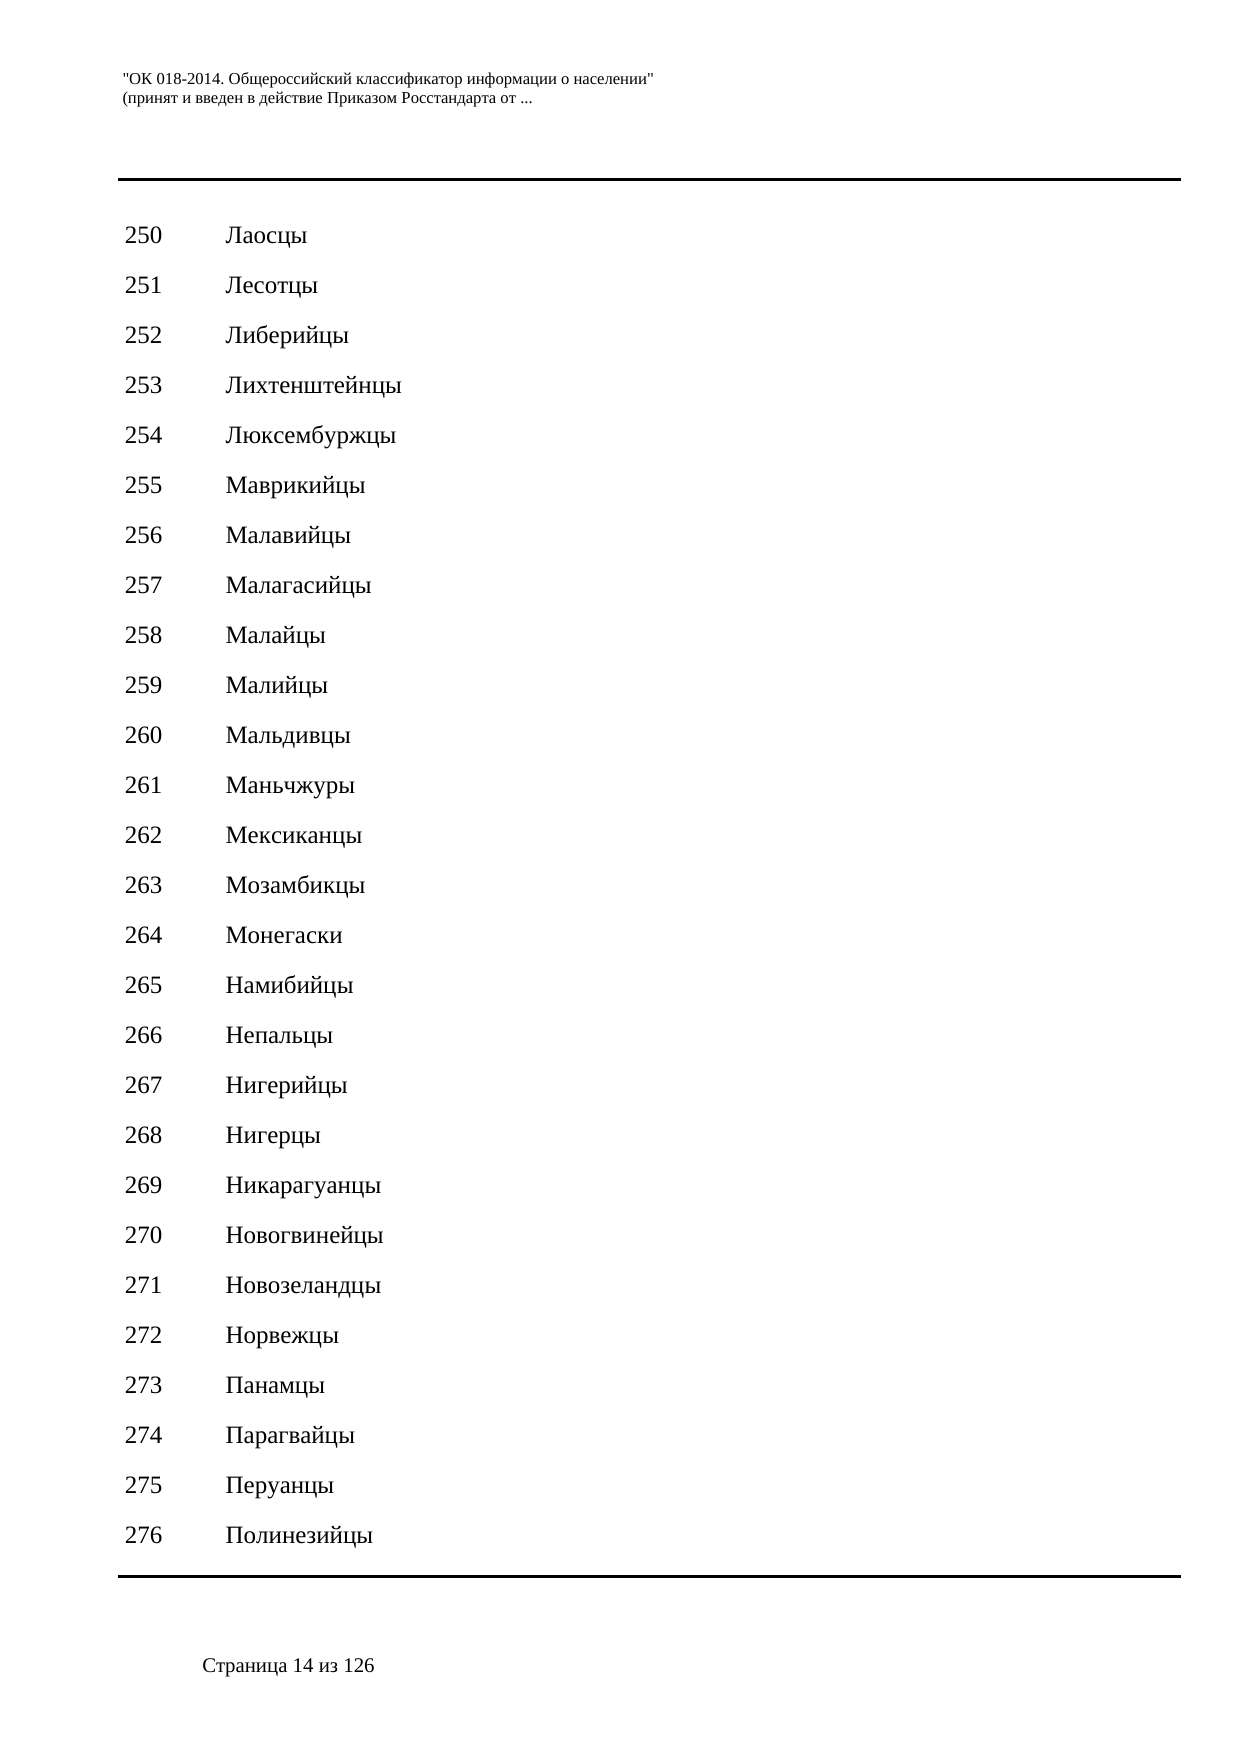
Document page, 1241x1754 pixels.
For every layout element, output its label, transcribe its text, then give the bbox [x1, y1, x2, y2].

table_cell Маврикийцы [219, 460, 1122, 509]
table_cell 265 [118, 960, 219, 1009]
table_cell Лихтенштейнцы [219, 360, 1122, 409]
table_cell Мозамбикцы [219, 860, 1122, 909]
table_cell 270 [118, 1210, 219, 1259]
table_cell 259 [118, 660, 219, 709]
table_cell 274 [118, 1410, 219, 1459]
table_cell 269 [118, 1160, 219, 1209]
table_cell Намибийцы [219, 960, 1122, 1009]
table_cell Парагвайцы [219, 1410, 1122, 1459]
table_cell Мальдивцы [219, 710, 1122, 759]
table_cell Непальцы [219, 1010, 1122, 1059]
table_cell 250 [118, 210, 219, 259]
table_cell 272 [118, 1310, 219, 1359]
table_cell Лесотцы [219, 260, 1122, 309]
table_cell Либерийцы [219, 310, 1122, 359]
table_cell 253 [118, 360, 219, 409]
table_cell 271 [118, 1260, 219, 1309]
table_cell 267 [118, 1060, 219, 1109]
table_cell Мексиканцы [219, 810, 1122, 859]
table_cell Маньчжуры [219, 760, 1122, 809]
table_cell Норвежцы [219, 1310, 1122, 1359]
table_cell 261 [118, 760, 219, 809]
table_cell Монегаски [219, 910, 1122, 959]
table_cell 251 [118, 260, 219, 309]
table_cell 276 [118, 1510, 219, 1559]
table_cell Лаосцы [219, 210, 1122, 259]
table_cell 257 [118, 560, 219, 609]
table_cell 256 [118, 510, 219, 559]
table_cell Новозеландцы [219, 1260, 1122, 1309]
table_cell Нигерийцы [219, 1060, 1122, 1109]
table_cell Панамцы [219, 1360, 1122, 1409]
table_cell Нигерцы [219, 1110, 1122, 1159]
table_cell Малавийцы [219, 510, 1122, 559]
table_cell Люксембуржцы [219, 410, 1122, 459]
table_cell Малагасийцы [219, 560, 1122, 609]
table_cell 275 [118, 1460, 219, 1509]
table_cell Малийцы [219, 660, 1122, 709]
table_cell 266 [118, 1010, 219, 1059]
table_cell Никарагуанцы [219, 1160, 1122, 1209]
table_cell 260 [118, 710, 219, 759]
table_cell 268 [118, 1110, 219, 1159]
table_cell 255 [118, 460, 219, 509]
table_cell 264 [118, 910, 219, 959]
table_cell 263 [118, 860, 219, 909]
table_cell 258 [118, 610, 219, 659]
table_cell Малайцы [219, 610, 1122, 659]
table_cell Полинезийцы [219, 1510, 1122, 1559]
table_cell 252 [118, 310, 219, 359]
table_cell 273 [118, 1360, 219, 1409]
table_cell Новогвинейцы [219, 1210, 1122, 1259]
table_cell 254 [118, 410, 219, 459]
table_cell 262 [118, 810, 219, 859]
table_cell Перуанцы [219, 1460, 1122, 1509]
